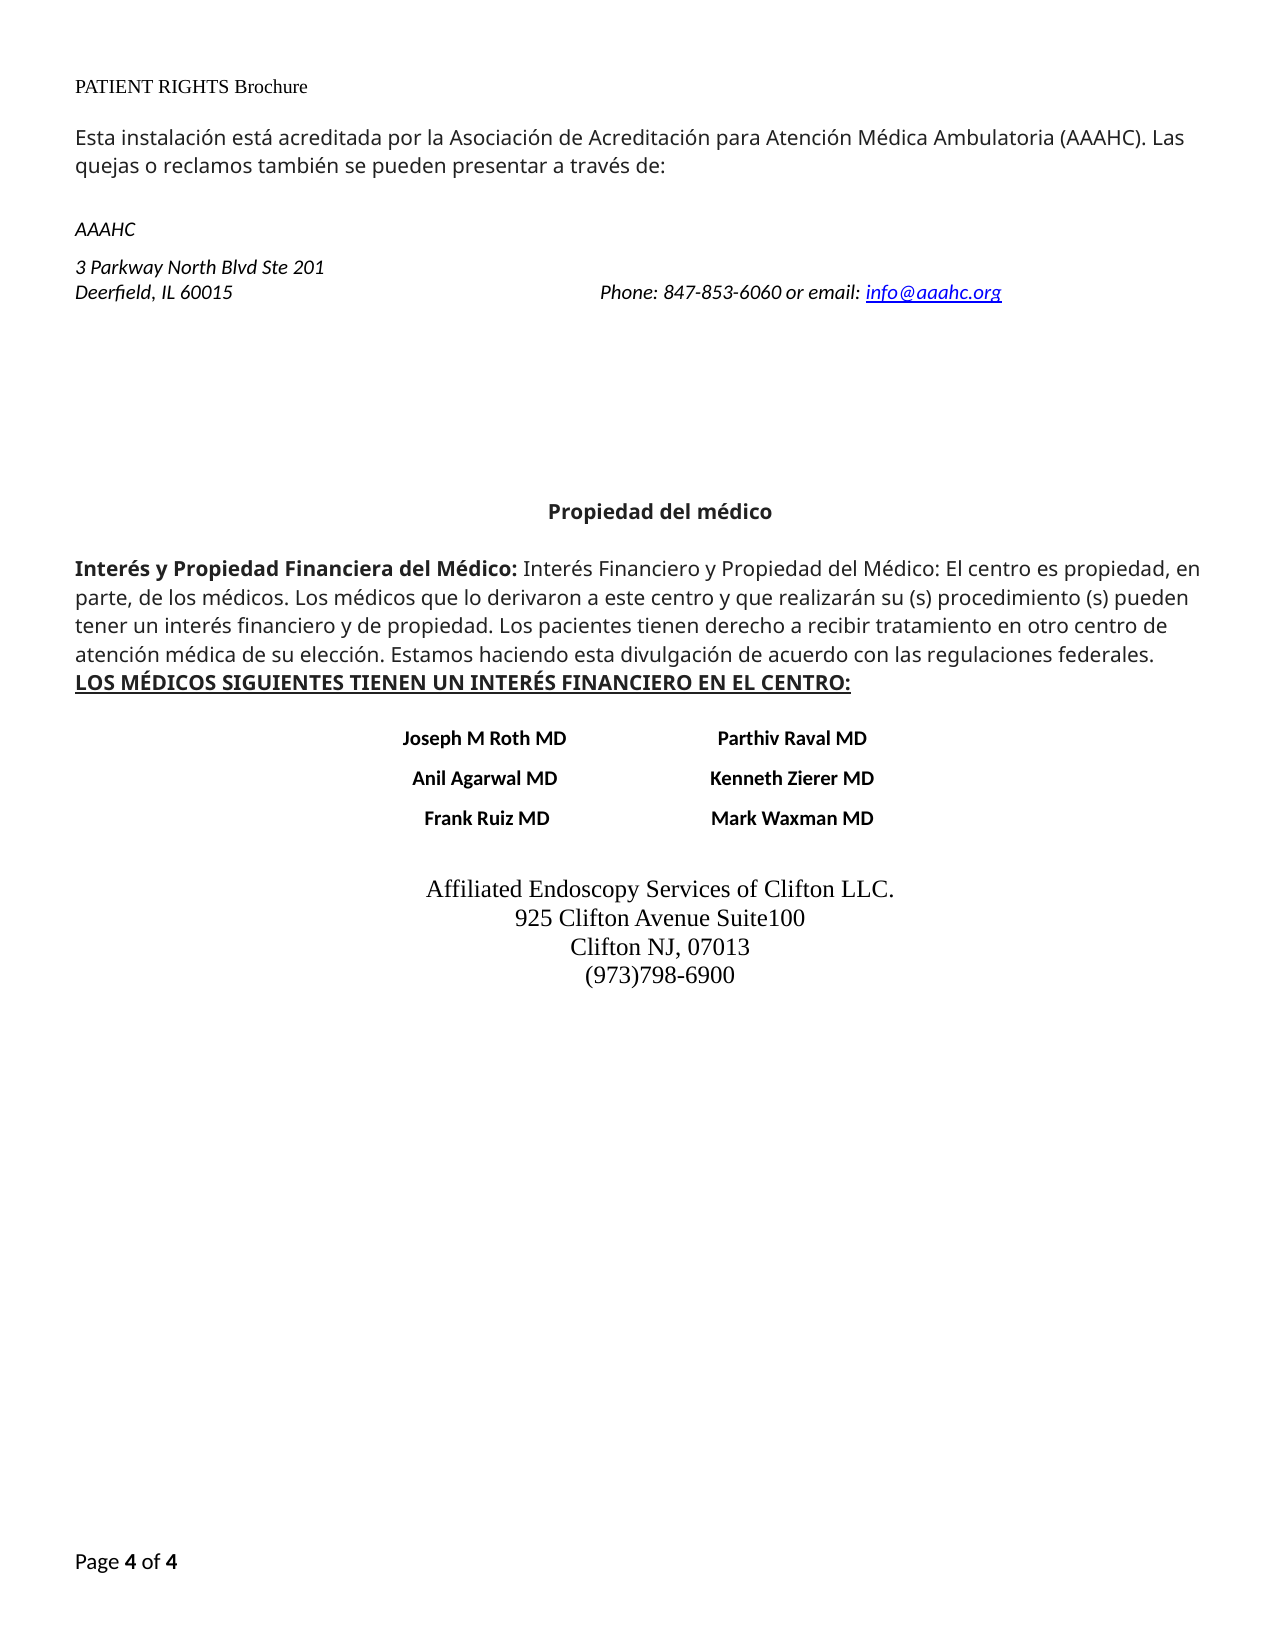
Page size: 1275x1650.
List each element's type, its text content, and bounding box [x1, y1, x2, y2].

table_cell Mark Waxman MD [638, 805, 946, 845]
text Esta instalación está acreditada por la Asociación de Acreditación para Atención Médica Ambulatoria (AAAHC). Las quejas o reclamos también se pueden presentar a través de: [75, 123, 1245, 180]
table_header Joseph M Roth MD [331, 725, 638, 765]
text (973)798-6900 [75, 960, 1245, 989]
table_cell Anil Agarwal MD [331, 765, 638, 805]
table_header Parthiv Raval MD [638, 725, 946, 765]
text Propiedad del médico [75, 497, 1245, 526]
table_cell Frank Ruiz MD [331, 805, 638, 845]
table_cell Kenneth Zierer MD [638, 765, 946, 805]
text Interés y Propiedad Financiera del Médico: Interés Financiero y Propiedad del Médico: El centro es propiedad, en parte, de los médicos. Los médicos que lo derivaron a este centro y que realizarán su (s) procedimiento (s) pueden tener un interés financiero y de propiedad. Los pacientes tienen derecho a recibir tratamiento en otro centro de atención médica de su elección. Estamos haciendo esta divulgación de acuerdo con las regulaciones federales. [75, 554, 1245, 668]
text 925 Clifton Avenue Suite100 [75, 903, 1245, 932]
text LOS MÉDICOS SIGUIENTES TIENEN UN INTERÉS FINANCIERO EN EL CENTRO: [75, 668, 1245, 697]
text Affiliated Endoscopy Services of Clifton LLC. [75, 874, 1245, 903]
text Clifton NJ, 07013 [75, 932, 1245, 960]
text 3 Parkway North Blvd Ste 201 Deerfield, IL 60015 Phone: 847-853-6060 or email: info@aaahc.org [75, 254, 1245, 305]
text AAAHC [75, 216, 1245, 242]
